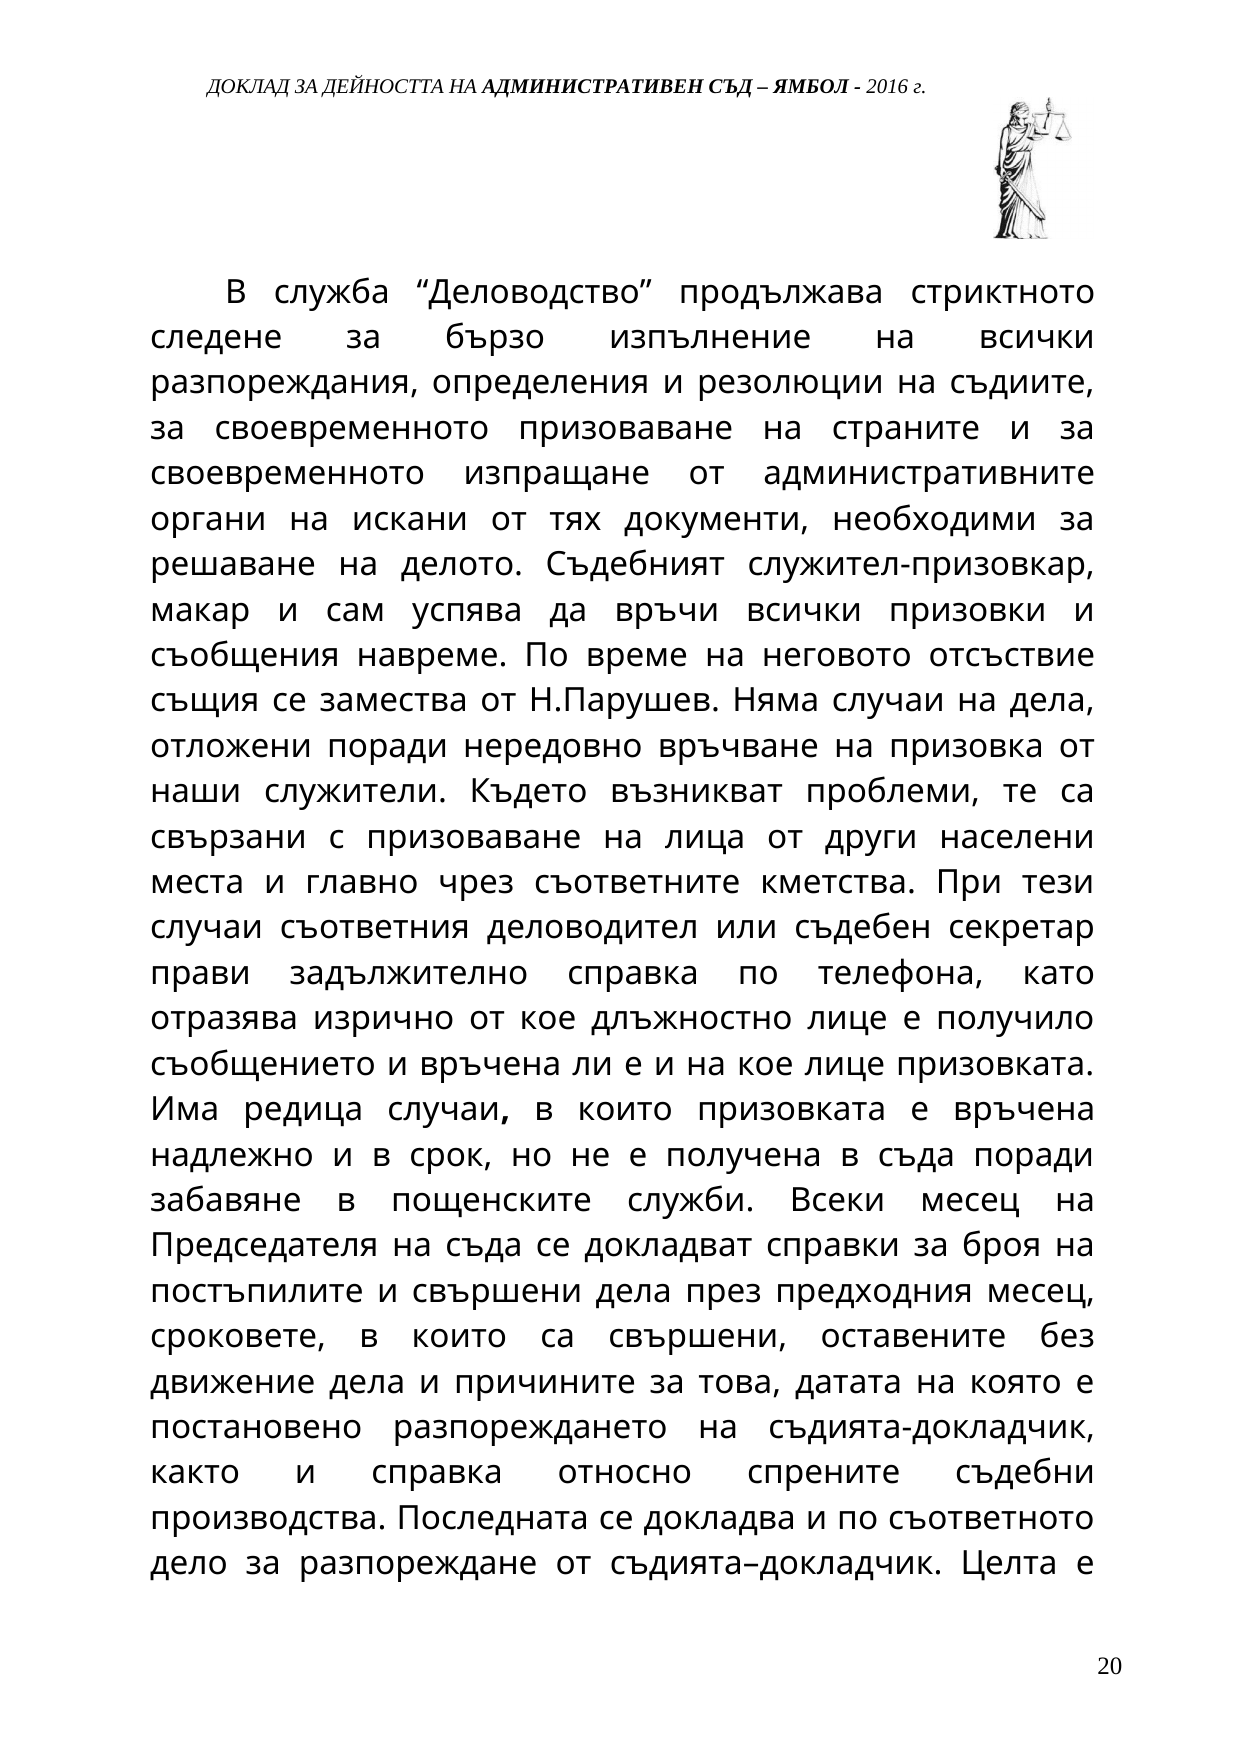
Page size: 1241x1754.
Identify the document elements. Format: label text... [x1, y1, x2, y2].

picture [993, 97, 1094, 239]
